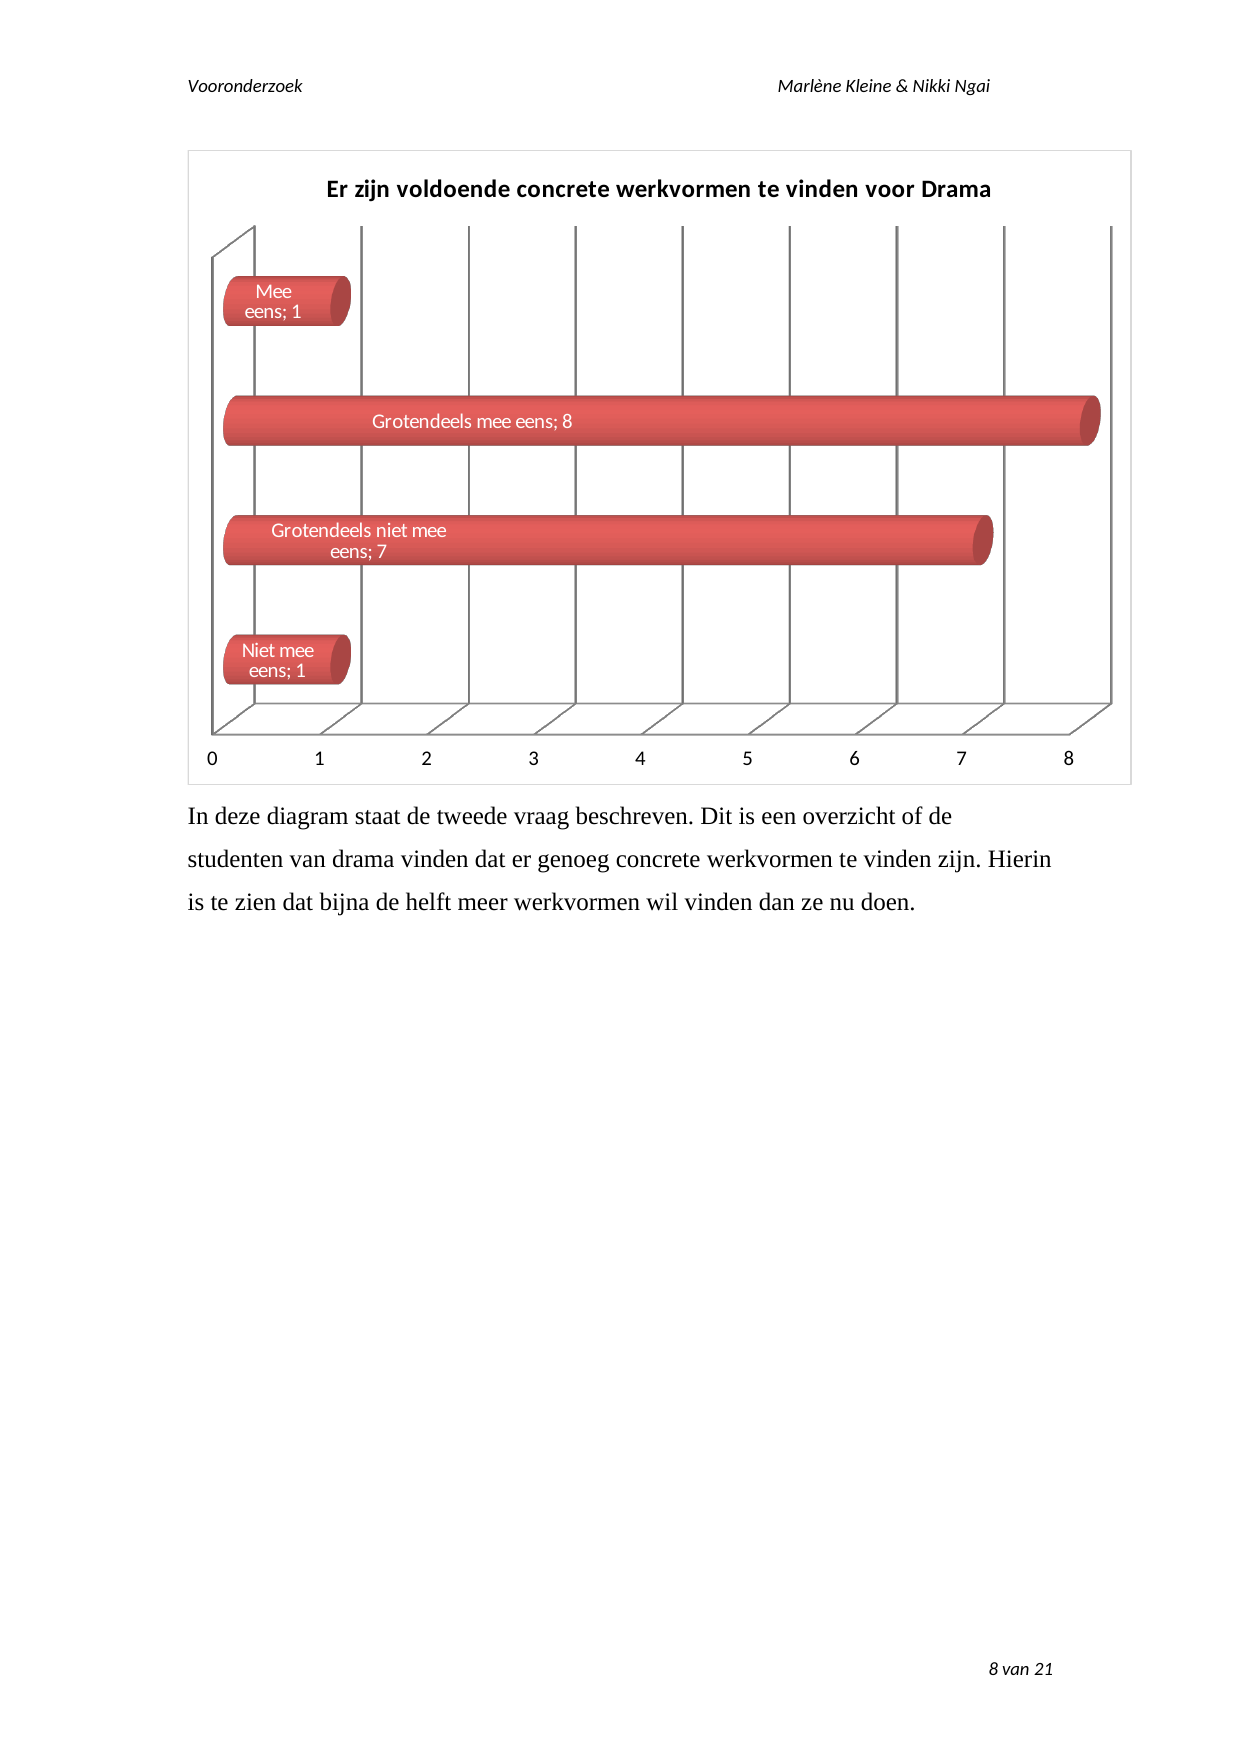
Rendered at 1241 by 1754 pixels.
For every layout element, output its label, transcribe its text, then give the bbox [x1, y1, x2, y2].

text In deze diagram staat de tweede vraag beschreven. Dit is een overzicht of de studenten van drama vinden dat er genoeg concrete werkvormen te vinden zijn. Hierin is te zien dat bijna de helft meer werkvormen wil vinden dan ze nu doen. [187, 801, 1053, 916]
